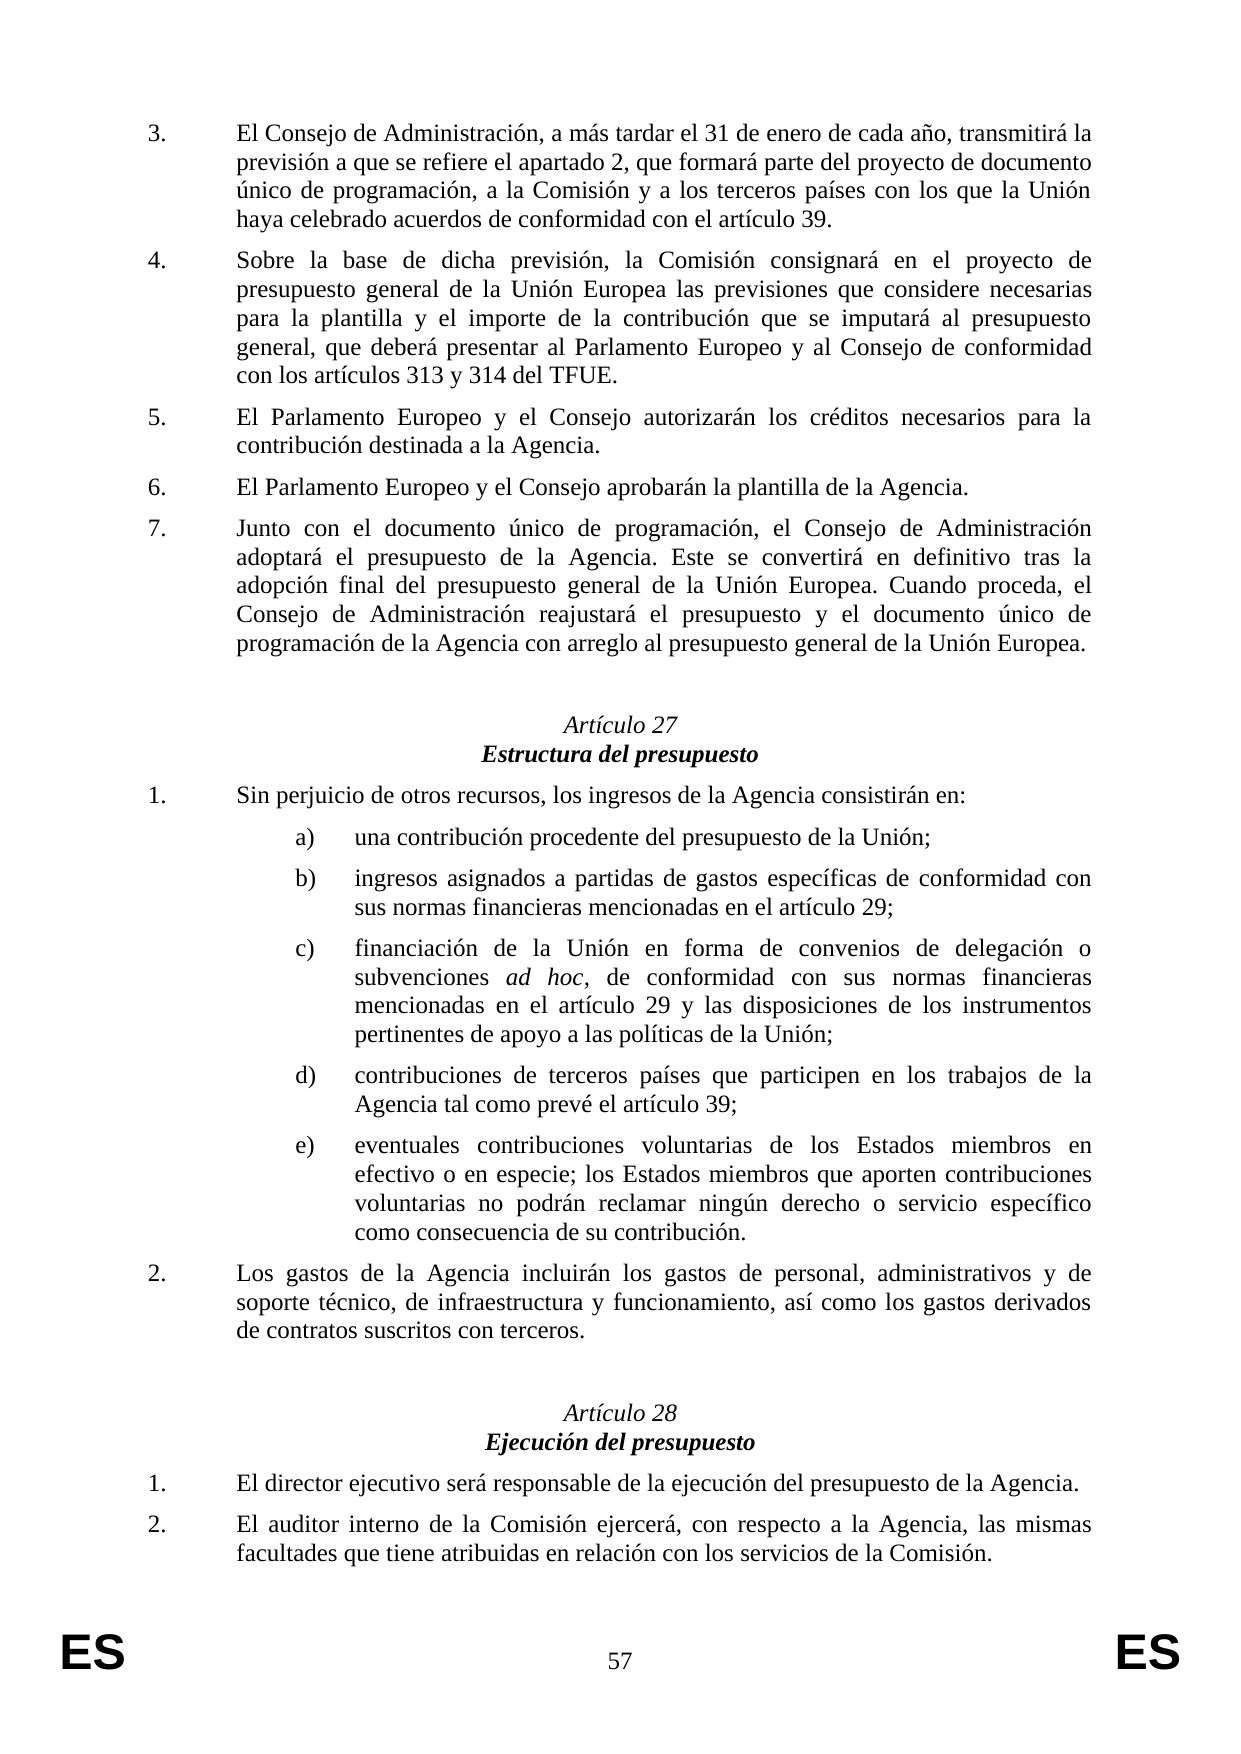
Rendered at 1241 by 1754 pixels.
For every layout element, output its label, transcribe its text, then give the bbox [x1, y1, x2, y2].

text 4. Sobre la base de dicha previsión, la Comisión consignará en el proyecto de presupuesto general de la Unión Europea las previsiones que considere necesarias para la plantilla y el importe de la contribución que se imputará al presupuesto general, que deberá presentar al Parlamento Europeo y al Consejo de conformidad con los artículos 313 y 314 del TFUE. [148, 246, 1093, 389]
text d) contribuciones de terceros países que participen en los trabajos de la Agencia tal como prevé el artículo 39; [295, 1061, 1093, 1118]
text 6. El Parlamento Europeo y el Consejo aprobarán la plantilla de la Agencia. [148, 472, 1093, 501]
text 1. Sin perjuicio de otros recursos, los ingresos de la Agencia consistirán en: [148, 781, 1093, 809]
text 1. El director ejecutivo será responsable de la ejecución del presupuesto de la Agencia. [148, 1468, 1093, 1497]
text e) eventuales contribuciones voluntarias de los Estados miembros en efectivo o en especie; los Estados miembros que aporten contribuciones voluntarias no podrán reclamar ningún derecho o servicio específico como consecuencia de su contribución. [295, 1131, 1093, 1246]
text 2. El auditor interno de la Comisión ejercerá, con respecto a la Agencia, las mismas facultades que tiene atribuidas en relación con los servicios de la Comisión. [148, 1509, 1093, 1567]
text 5. El Parlamento Europeo y el Consejo autorizarán los créditos necesarios para la contribución destinada a la Agencia. [148, 402, 1093, 459]
text 2. Los gastos de la Agencia incluirán los gastos de personal, administrativos y de soporte técnico, de infraestructura y funcionamiento, así como los gastos derivados de contratos suscritos con terceros. [148, 1258, 1093, 1344]
text Artículo 28 Ejecución del presupuesto [148, 1398, 1093, 1456]
text 7. Junto con el documento único de programación, el Consejo de Administración adoptará el presupuesto de la Agencia. Este se convertirá en definitivo tras la adopción final del presupuesto general de la Unión Europea. Cuando proceda, el Consejo de Administración reajustará el presupuesto y el documento único de programación de la Agencia con arreglo al presupuesto general de la Unión Europea. [148, 513, 1093, 657]
text 3. El Consejo de Administración, a más tardar el 31 de enero de cada año, transmitirá la previsión a que se refiere el apartado 2, que formará parte del proyecto de documento único de programación, a la Comisión y a los terceros países con los que la Unión haya celebrado acuerdos de conformidad con el artículo 39. [148, 118, 1093, 233]
text Artículo 27 Estructura del presupuesto [148, 711, 1093, 768]
text b) ingresos asignados a partidas de gastos específicas de conformidad con sus normas financieras mencionadas en el artículo 29; [295, 863, 1093, 921]
text c) financiación de la Unión en forma de convenios de delegación o subvenciones ad hoc, de conformidad con sus normas financieras mencionadas en el artículo 29 y las disposiciones de los instrumentos pertinentes de apoyo a las políticas de la Unión; [295, 933, 1093, 1048]
text a) una contribución procedente del presupuesto de la Unión; [295, 822, 1093, 851]
